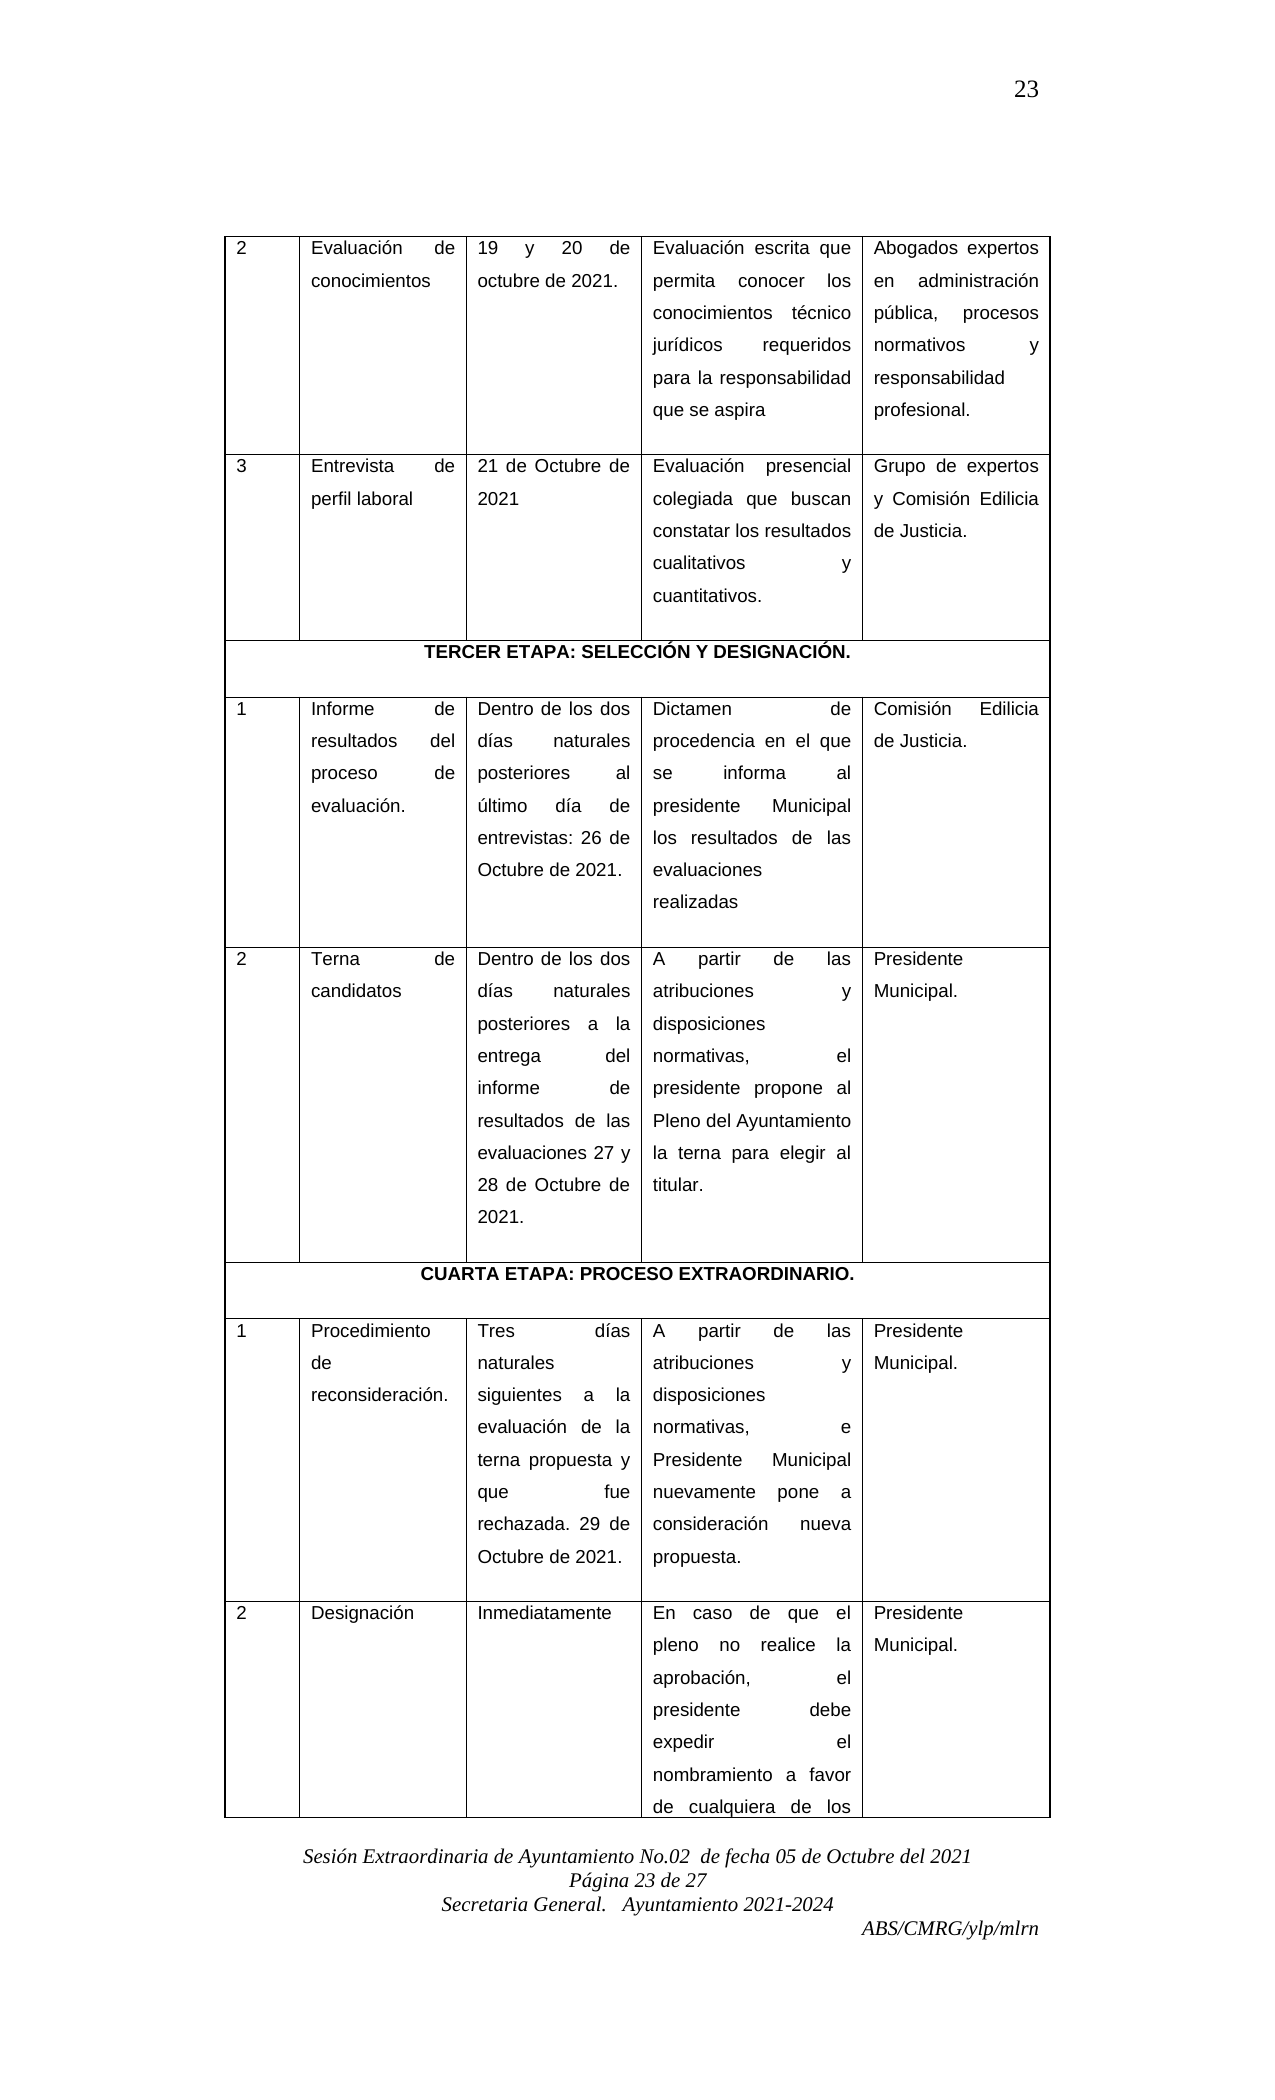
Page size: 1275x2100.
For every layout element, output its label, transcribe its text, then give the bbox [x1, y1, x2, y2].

table_cell Terna de candidatos [300, 948, 466, 1262]
table_cell CUARTA ETAPA: PROCESO EXTRAORDINARIO. [226, 1263, 1049, 1318]
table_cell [642, 1602, 862, 1817]
table_cell TERCER ETAPA: SELECCIÓN Y DESIGNACIÓN. [226, 641, 1049, 697]
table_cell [863, 1602, 1049, 1817]
table_cell Grupo de expertos y Comisión Edilicia de Justicia. [863, 455, 1049, 640]
table_cell 1 [226, 698, 299, 947]
table_cell Comisión Edilicia de Justicia. [863, 698, 1049, 947]
table_cell Informe de resultados del proceso de evaluación. [300, 698, 466, 947]
table_cell A partir de las atribuciones y disposiciones normativas, e Presidente Municipal nuevamente pone a consideración nueva propuesta. [642, 1319, 862, 1601]
table_cell Evaluación escrita que permita conocer los conocimientos técnico jurídicos requeridos para la responsabilidad que se aspira [642, 237, 862, 454]
table_cell Dictamen de procedencia en el que se informa al presidente Municipal los resultados de las evaluaciones realizadas [642, 698, 862, 947]
table_cell 21 de Octubre de 2021 [467, 455, 641, 640]
table_cell 3 [226, 455, 299, 640]
table_cell Dentro de los dos días naturales posteriores al último día de entrevistas: 26 de Octubre de 2021. [467, 698, 641, 947]
table_cell Presidente Municipal. [863, 948, 1049, 1262]
table_cell Designación [300, 1602, 466, 1817]
table_cell Evaluación de conocimientos [300, 237, 466, 454]
table_cell 1 [226, 1319, 299, 1601]
table_cell Abogados expertos en administración pública, procesos normativos y responsabilidad profesional. [863, 237, 1049, 454]
table_cell Presidente Municipal. [863, 1319, 1049, 1601]
table_cell Inmediatamente [467, 1602, 641, 1817]
table_cell 2 [226, 237, 299, 454]
table_cell Tres días naturales siguientes a la evaluación de la terna propuesta y que fue rechazada. 29 de Octubre de 2021. [467, 1319, 641, 1601]
table_cell 19 y 20 de octubre de 2021. [467, 237, 641, 454]
table_cell 2 [226, 948, 299, 1262]
table_cell Dentro de los dos días naturales posteriores a la entrega del informe de resultados de las evaluaciones 27 y 28 de Octubre de 2021. [467, 948, 641, 1262]
table_cell 2 [226, 1602, 299, 1817]
table_cell Procedimiento de reconsideración. [300, 1319, 466, 1601]
table_cell Evaluación presencial colegiada que buscan constatar los resultados cualitativos y cuantitativos. [642, 455, 862, 640]
table_cell Entrevista de perfil laboral [300, 455, 466, 640]
table_cell A partir de las atribuciones y disposiciones normativas, el presidente propone al Pleno del Ayuntamiento la terna para elegir al titular. [642, 948, 862, 1262]
